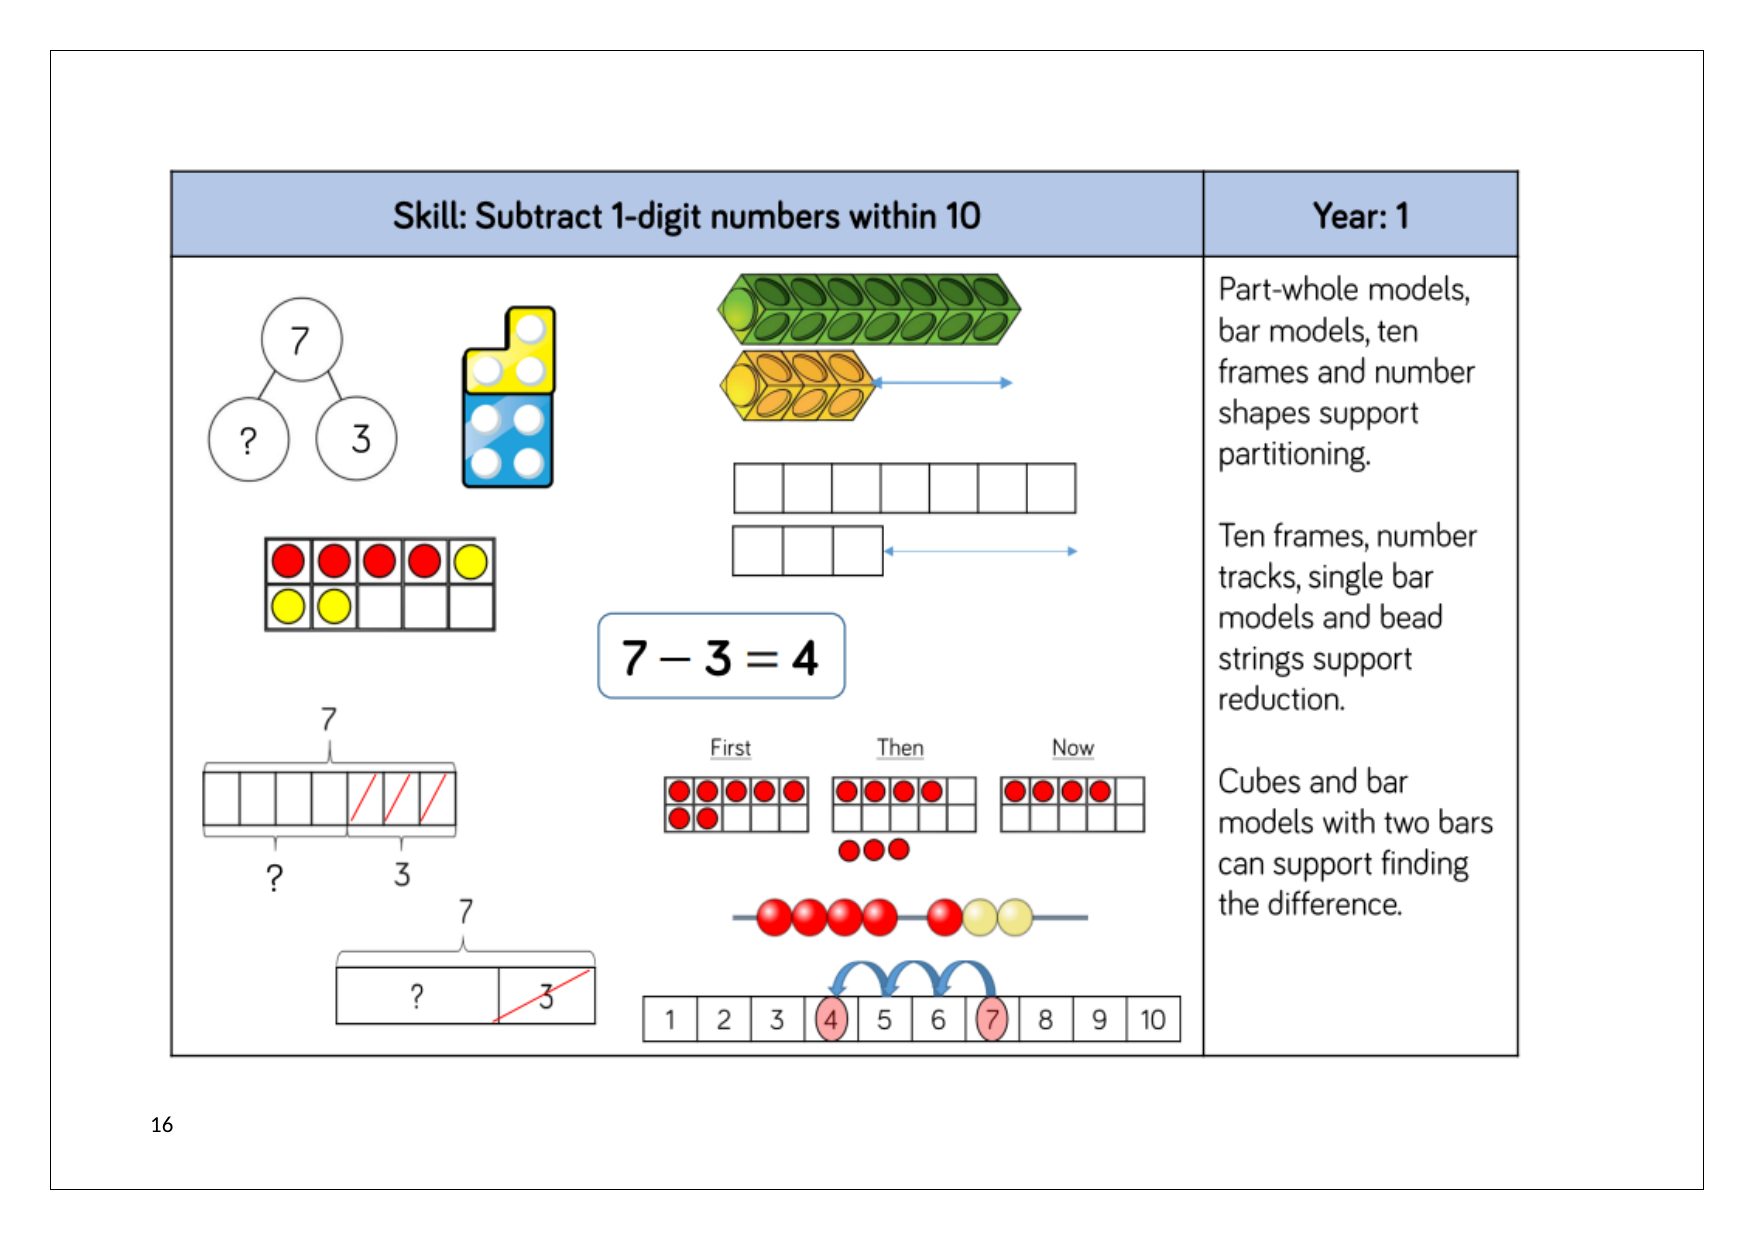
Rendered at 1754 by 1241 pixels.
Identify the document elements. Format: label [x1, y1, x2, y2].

picture [150, 150, 1539, 1068]
